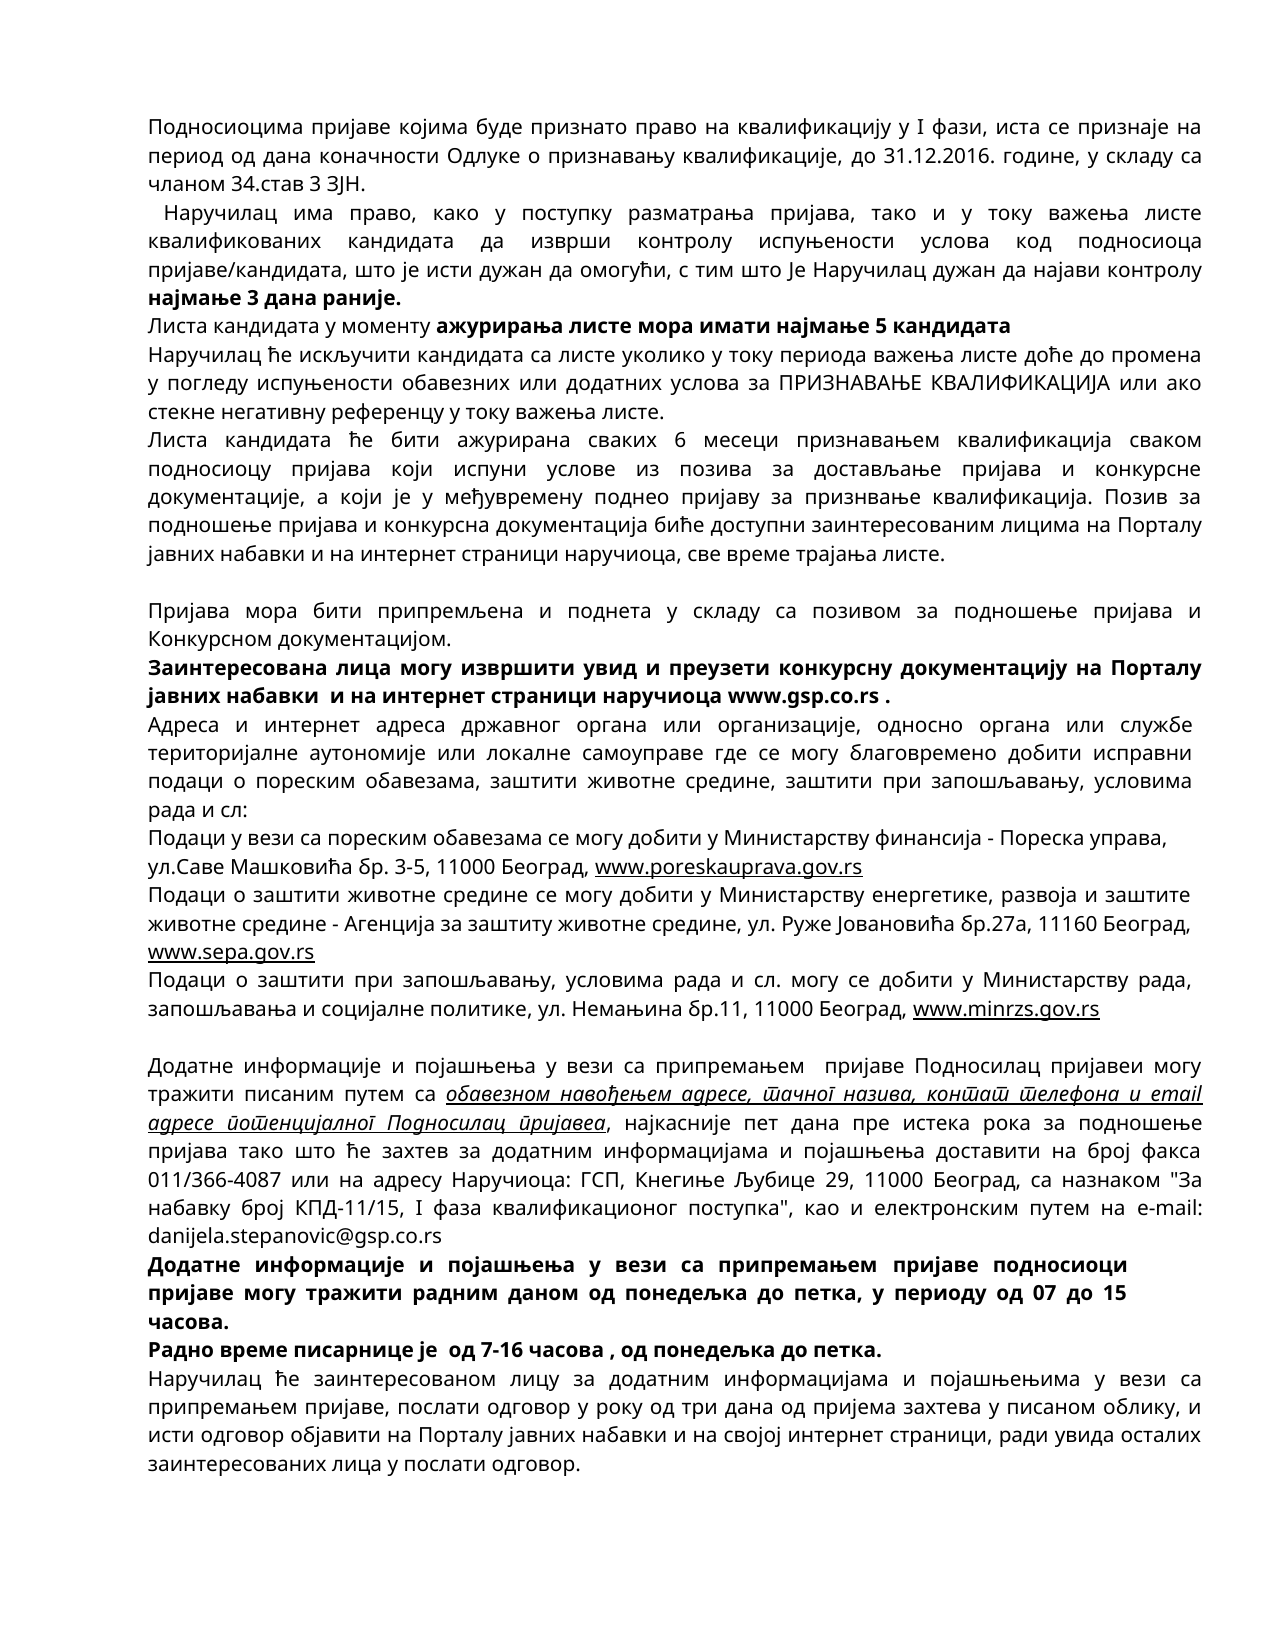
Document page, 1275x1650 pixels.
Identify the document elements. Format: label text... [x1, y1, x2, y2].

text Адресa и интернет адресa државног органа или организације, односно органа или службе територијалне аутономије или локалне самоуправе где се могу благовремено добити исправни подаци о пореским обавезама, заштити животне средине, заштити при запошљавању, условима рада и сл: [148, 710, 1193, 823]
text Листа кандидата у моменту ажурирања листе мора имати најмање 5 кандидата [148, 312, 1203, 340]
text Заинтересована лица могу извршити увид и преузети конкурсну документацију на Порталу јавних набавки и на интернет страници наручиоцa www.gsp.co.rs . [148, 653, 1203, 710]
text Наручилац ће заинтересованом лицу за додатним информацијама и појашњењима у вези са припремањем пријаве, послати одговор у року од три дана од пријема захтева у писаном облику, и исти одговор објавити на Порталу јавних набавки и на својој интернет страници, ради увида осталих заинтересованих лица у послати одговор. [148, 1364, 1203, 1477]
text Подаци у вези са пореским обавезама се могу добити у Министарству финансија - Пореска управа, ул.Саве Машковића бр. 3-5, 11000 Београд, www.poreskauprava.gov.rs [148, 823, 1193, 880]
text Пријава мора бити припремљена и поднета у складу са позивом за подношење пријава и Конкурсном документацијом. [148, 596, 1203, 653]
text Подносиоцима пријаве којима буде признато право на квалификацију у I фази, иста се признаје на период oд дана коначности Одлуке о признавању квалификације, до 31.12.2016. године, у складу са чланом 34.став 3 ЗЈН. [148, 112, 1203, 198]
text Листа кандидата ће бити ажурирана сваких 6 месеци признавањем квалификација сваком подносиоцу пријава који испуни услове из позива за достављање пријава и конкурсне документације, а који је у међувремену поднео пријаву за признвање квалификација. Позив за подношење пријава и конкурсна документација биће доступни заинтересованим лицима на Порталу јавних набавки и на интернет страници наручиоца, све време трајања листе. [148, 425, 1203, 567]
text Подаци о заштити при запошљавању, условима рада и сл. могу се добити у Министарству рада, запошљавања и социјалне политике, ул. Немањина бр.11, 11000 Београд, www.minrzs.gov.rs [148, 966, 1193, 1022]
text Наручилац ће искључити кандидата са листе уколико у току периода важења листе доће до промена у погледу испуњености обавезних или додатних услова за ПРИЗНАВАЊЕ КВAЛИФИКАЦИЈА или ако стекне негативну референцу у току важења листе. [148, 340, 1203, 425]
text Додатне информације и појашњења у вези са припремањем пријаве Подносилац пријавеи могу тражити писаним путем са обавезном навођењем адресе, тачног назива, контат телефона и email адресе потенцијалног Подносилац пријавеа, најкасније пет дана пре истека рока за подношење пријава тако што ће захтев за додатним информацијама и појашњења доставити на број факса 011/366-4087 или на адресу Наручиоца: ГСП, Кнегиње Љубице 29, 11000 Београд, са назнаком "За набавку број КПД-11/15, I фаза квалификационог поступка", као и електронским путем на e-mail: danijela.stepanovic@gsp.co.rs [148, 1051, 1203, 1250]
text Наручилац има право, како у поступку разматрања пријава, тако и у току важења листе квалификованих кандидата да изврши контролу испуњености услова код подносиоца пријаве/кандидата, што је исти дужан да омогући, с тим што Је Наручилац дужан да најави контролу најмање 3 дана раније. [148, 198, 1203, 312]
text Подаци о заштити животне средине се могу добити у Министарству енергетике, развоја и заштите животне средине - Агенција за заштиту животне средине, ул. Руже Јовановића бр.27а, 11160 Београд, www.sepa.gov.rs [148, 880, 1193, 966]
text Додатне информације и појашњења у вези са припремањем пријаве подносиоци пријаве могу тражити радним даном од понедељка до петка, у периоду од 07 до 15 часова. [148, 1250, 1128, 1335]
text Радно време писарнице је од 7-16 часова , од понедељка до петка. [148, 1335, 1203, 1364]
